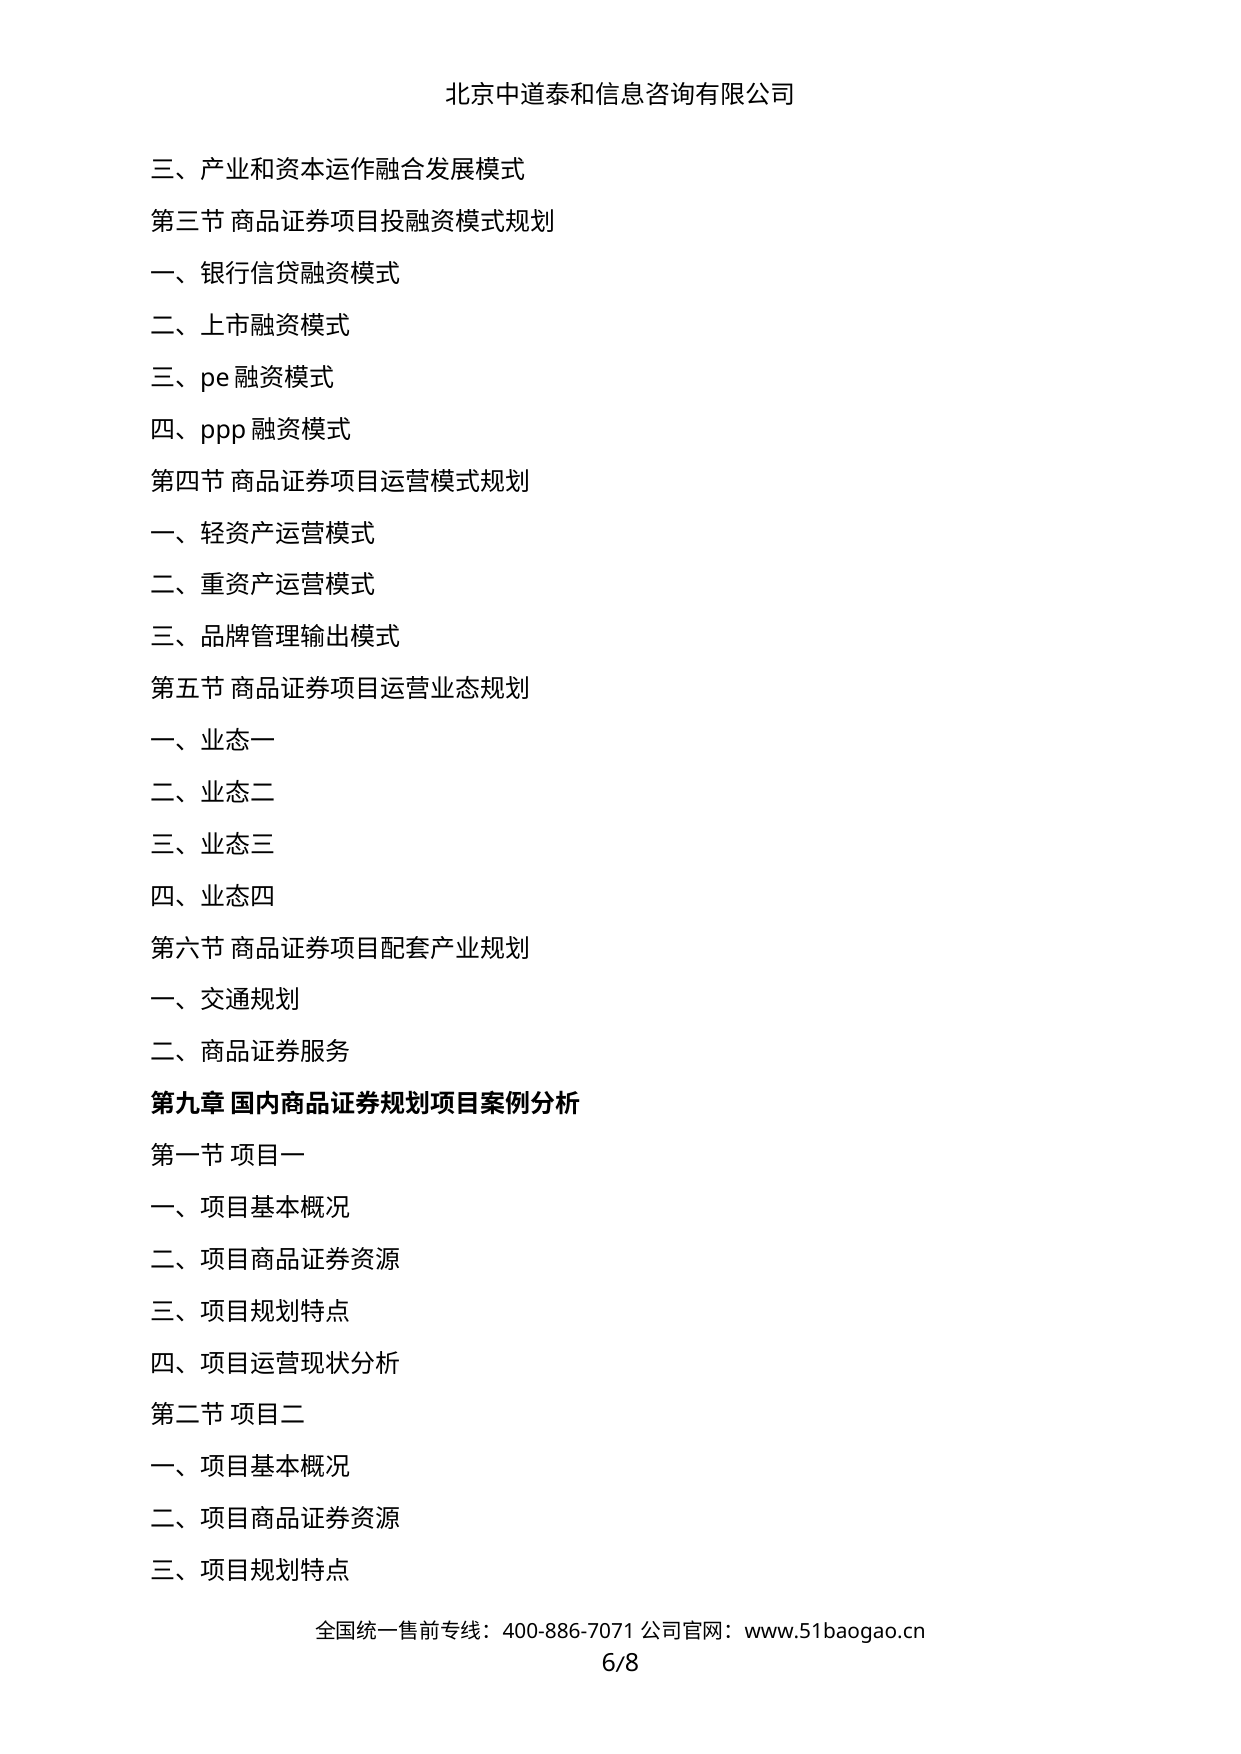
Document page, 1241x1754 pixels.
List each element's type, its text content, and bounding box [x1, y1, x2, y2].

text 第九章 国内商品证券规划项目案例分析 [150, 1084, 1090, 1120]
text 三、pe融资模式 [150, 357, 1090, 394]
text 三、产业和资本运作融合发展模式 [150, 150, 1090, 186]
text 一、业态一 [150, 721, 1090, 757]
text 二、重资产运营模式 [150, 565, 1090, 601]
text 二、商品证券服务 [150, 1032, 1090, 1068]
text 一、交通规划 [150, 980, 1090, 1016]
text 二、项目商品证券资源 [150, 1239, 1090, 1276]
text 第六节 商品证券项目配套产业规划 [150, 928, 1090, 964]
text 一、项目基本概况 [150, 1187, 1090, 1224]
text 一、银行信贷融资模式 [150, 254, 1090, 290]
text 二、项目商品证券资源 [150, 1499, 1090, 1535]
text 第一节 项目一 [150, 1136, 1090, 1172]
text 三、项目规划特点 [150, 1291, 1090, 1327]
text 第三节 商品证券项目投融资模式规划 [150, 202, 1090, 238]
text 四、ppp融资模式 [150, 409, 1090, 446]
text 三、项目规划特点 [150, 1551, 1090, 1587]
text 一、轻资产运营模式 [150, 513, 1090, 549]
text 第二节 项目二 [150, 1395, 1090, 1431]
text 三、业态三 [150, 824, 1090, 861]
text 二、上市融资模式 [150, 306, 1090, 342]
text 四、业态四 [150, 876, 1090, 912]
text 三、品牌管理输出模式 [150, 617, 1090, 653]
text 第四节 商品证券项目运营模式规划 [150, 461, 1090, 497]
text 四、项目运营现状分析 [150, 1343, 1090, 1379]
text 二、业态二 [150, 772, 1090, 809]
text 一、项目基本概况 [150, 1447, 1090, 1483]
text 第五节 商品证券项目运营业态规划 [150, 669, 1090, 705]
